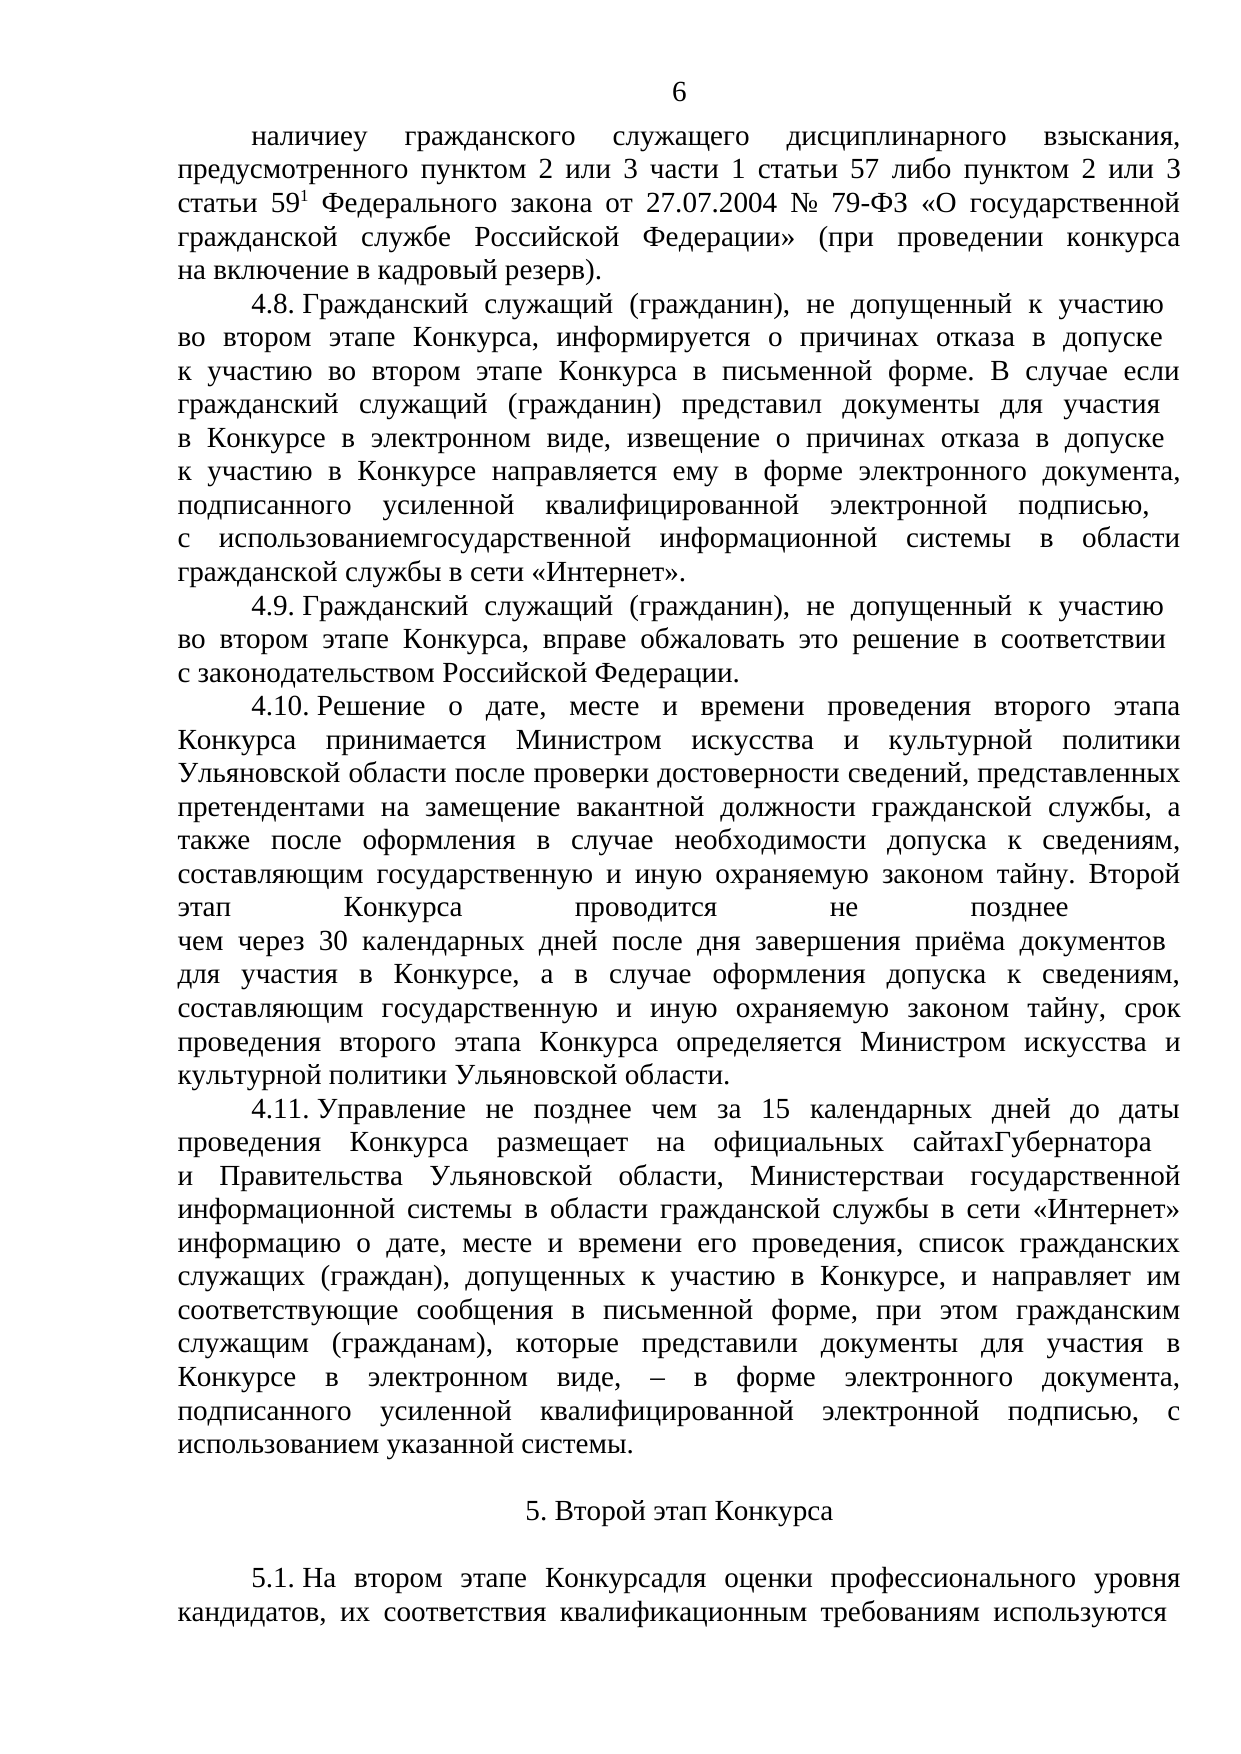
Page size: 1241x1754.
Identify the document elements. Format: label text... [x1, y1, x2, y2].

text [177, 1560, 1181, 1627]
text 4.9. Гражданский служащий (гражданин), не допущенный к участию во втором этапе Конкурса, вправе обжаловать это решение в соответствии с законодательством Российской Федерации. [177, 588, 1181, 688]
text 5. Второй этап Конкурса [177, 1493, 1181, 1527]
text 4.11. Управление не позднее чем за 15 календарных дней до даты проведения Конкурса размещает на официальных сайтахГубернатора и Правительства Ульяновской области, Министерстваи государственной информационной системы в области гражданской службы в сети «Интернет» информацию о дате, месте и времени его проведения, список гражданских служащих (граждан), допущенных к участию в Конкурсе, и направляет им соответствующие сообщения в письменной форме, при этом гражданским служащим (гражданам), которые представили документы для участия в Конкурсе в электронном виде, – в форме электронного документа, подписанного усиленной квалифицированной электронной подписью, с использованием указанной системы. [177, 1091, 1181, 1460]
text 4.10. Решение о дате, месте и времени проведения второго этапа Конкурса принимается Министром искусства и культурной политики Ульяновской области после проверки достоверности сведений, представленных претендентами на замещение вакантной должности гражданской службы, а также после оформления в случае необходимости допуска к сведениям, составляющим государственную и иную охраняемую законом тайну. Второй этап Конкурса проводится не позднее чем через 30 календарных дней после дня завершения приёма документов для участия в Конкурсе, а в случае оформления допуска к сведениям, составляющим государственную и иную охраняемую законом тайну, срок проведения второго этапа Конкурса определяется Министром искусства и культурной политики Ульяновской области. [177, 688, 1181, 1091]
text наличиеу гражданского служащего дисциплинарного взыскания, предусмотренного пунктом 2 или 3 части 1 статьи 57 либо пунктом 2 или 3 статьи 591 Федерального закона от 27.07.2004 № 79-ФЗ «О государственной гражданской службе Российской Федерации» (при проведении конкурса на включение в кадровый резерв). [177, 118, 1181, 286]
text 4.8. Гражданский служащий (гражданин), не допущенный к участию во втором этапе Конкурса, информируется о причинах отказа в допуске к участию во втором этапе Конкурса в письменной форме. В случае если гражданский служащий (гражданин) представил документы для участия в Конкурсе в электронном виде, извещение о причинах отказа в допуске к участию в Конкурсе направляется ему в форме электронного документа, подписанного усиленной квалифицированной электронной подписью, с использованиемгосударственной информационной системы в области гражданской службы в сети «Интернет». [177, 286, 1181, 588]
